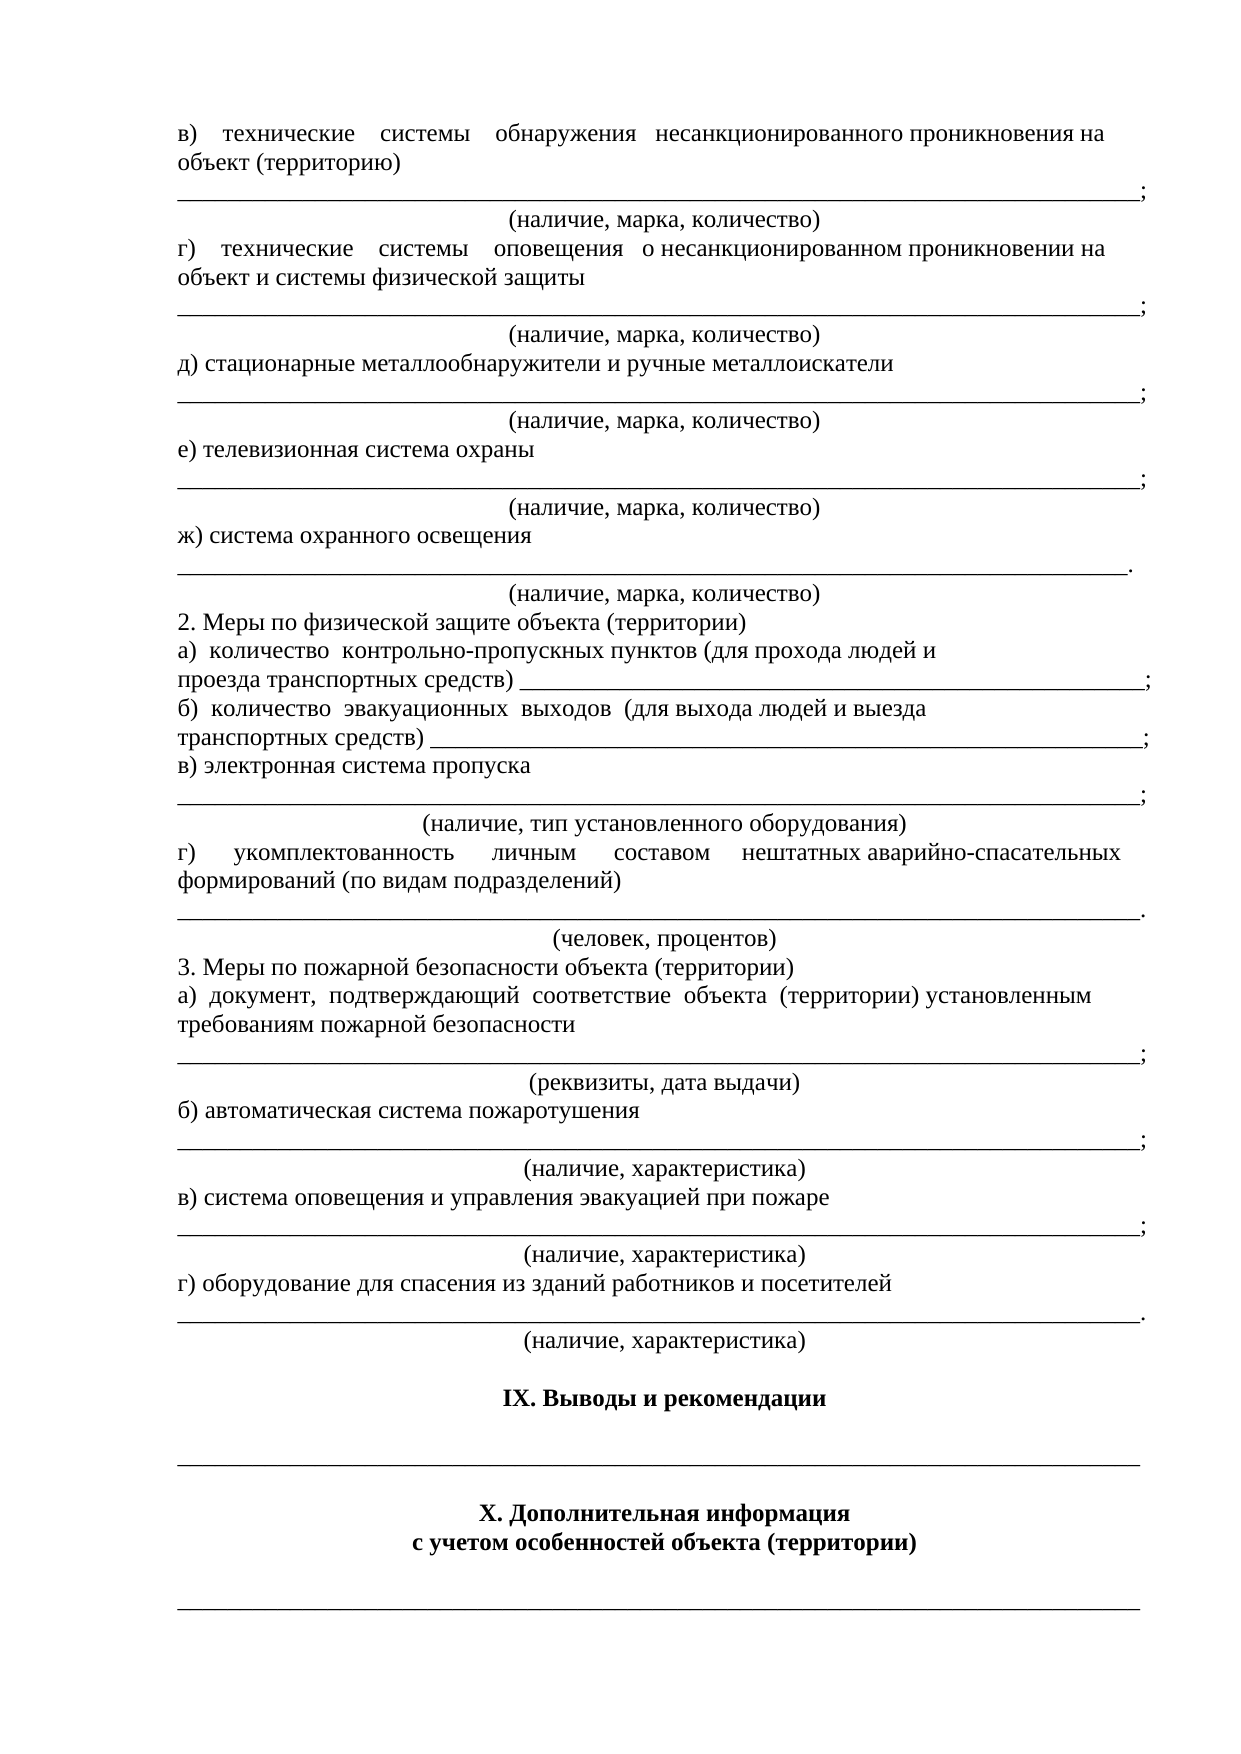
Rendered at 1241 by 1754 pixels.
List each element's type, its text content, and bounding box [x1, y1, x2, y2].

text проезда транспортных средств) __________________________________________________; [177, 664, 1152, 693]
text (человек, процентов) [177, 923, 1152, 952]
text _____________________________________________________________________________ [177, 1584, 1152, 1613]
text _____________________________________________________________________________; [177, 463, 1152, 492]
text X. Дополнительная информация [177, 1498, 1152, 1527]
text _____________________________________________________________________________. [177, 1297, 1152, 1326]
text IX. Выводы и рекомендации [177, 1383, 1152, 1412]
text ____________________________________________________________________________. [177, 549, 1152, 578]
text _____________________________________________________________________________. [177, 894, 1152, 923]
text (наличие, марка, количество) [177, 492, 1152, 521]
text _____________________________________________________________________________ [177, 1441, 1152, 1469]
text _____________________________________________________________________________; [177, 1038, 1152, 1067]
text _____________________________________________________________________________; [177, 291, 1152, 319]
text с учетом особенностей объекта (территории) [177, 1527, 1152, 1556]
text (наличие, марка, количество) [177, 578, 1152, 607]
text а) количество контрольно-пропускных пунктов (для прохода людей и [177, 636, 1152, 664]
text в) электронная система пропуска [177, 751, 1152, 779]
text (наличие, марка, количество) [177, 406, 1152, 434]
text е) телевизионная система охраны [177, 434, 1152, 463]
text ж) система охранного освещения [177, 521, 1152, 549]
text 3. Меры по пожарной безопасности объекта (территории) [177, 952, 1152, 981]
text б) автоматическая система пожаротушения [177, 1096, 1152, 1124]
text _____________________________________________________________________________; [177, 1211, 1152, 1239]
text г) оборудование для спасения из зданий работников и посетителей [177, 1268, 1152, 1297]
text г) технические системы оповещения о несанкционированном проникновении на объект и системы физической защиты [177, 233, 1152, 291]
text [177, 176, 1152, 204]
text (наличие, характеристика) [177, 1153, 1152, 1182]
text (наличие, тип установленного оборудования) [177, 808, 1152, 837]
text транспортных средств) _________________________________________________________; [177, 722, 1152, 751]
text в) система оповещения и управления эвакуацией при пожаре [177, 1182, 1152, 1211]
text а) документ, подтверждающий соответствие объекта (территории) установленным требованиям пожарной безопасности [177, 981, 1152, 1038]
text 2. Меры по физической защите объекта (территории) [177, 607, 1152, 636]
text (наличие, марка, количество) [177, 319, 1152, 348]
text (реквизиты, дата выдачи) [177, 1067, 1152, 1096]
text б) количество эвакуационных выходов (для выхода людей и выезда [177, 693, 1152, 722]
text _____________________________________________________________________________; [177, 1124, 1152, 1153]
text (наличие, марка, количество) [177, 204, 1152, 233]
text в) технические системы обнаружения несанкционированного проникновения на объект (территорию) [177, 118, 1152, 176]
text _____________________________________________________________________________; [177, 779, 1152, 808]
text _____________________________________________________________________________; [177, 377, 1152, 406]
text (наличие, характеристика) [177, 1239, 1152, 1268]
text д) стационарные металлообнаружители и ручные металлоискатели [177, 348, 1152, 377]
text г) укомплектованность личным составом нештатных аварийно-спасательных формирований (по видам подразделений) [177, 837, 1152, 894]
text (наличие, характеристика) [177, 1326, 1152, 1354]
